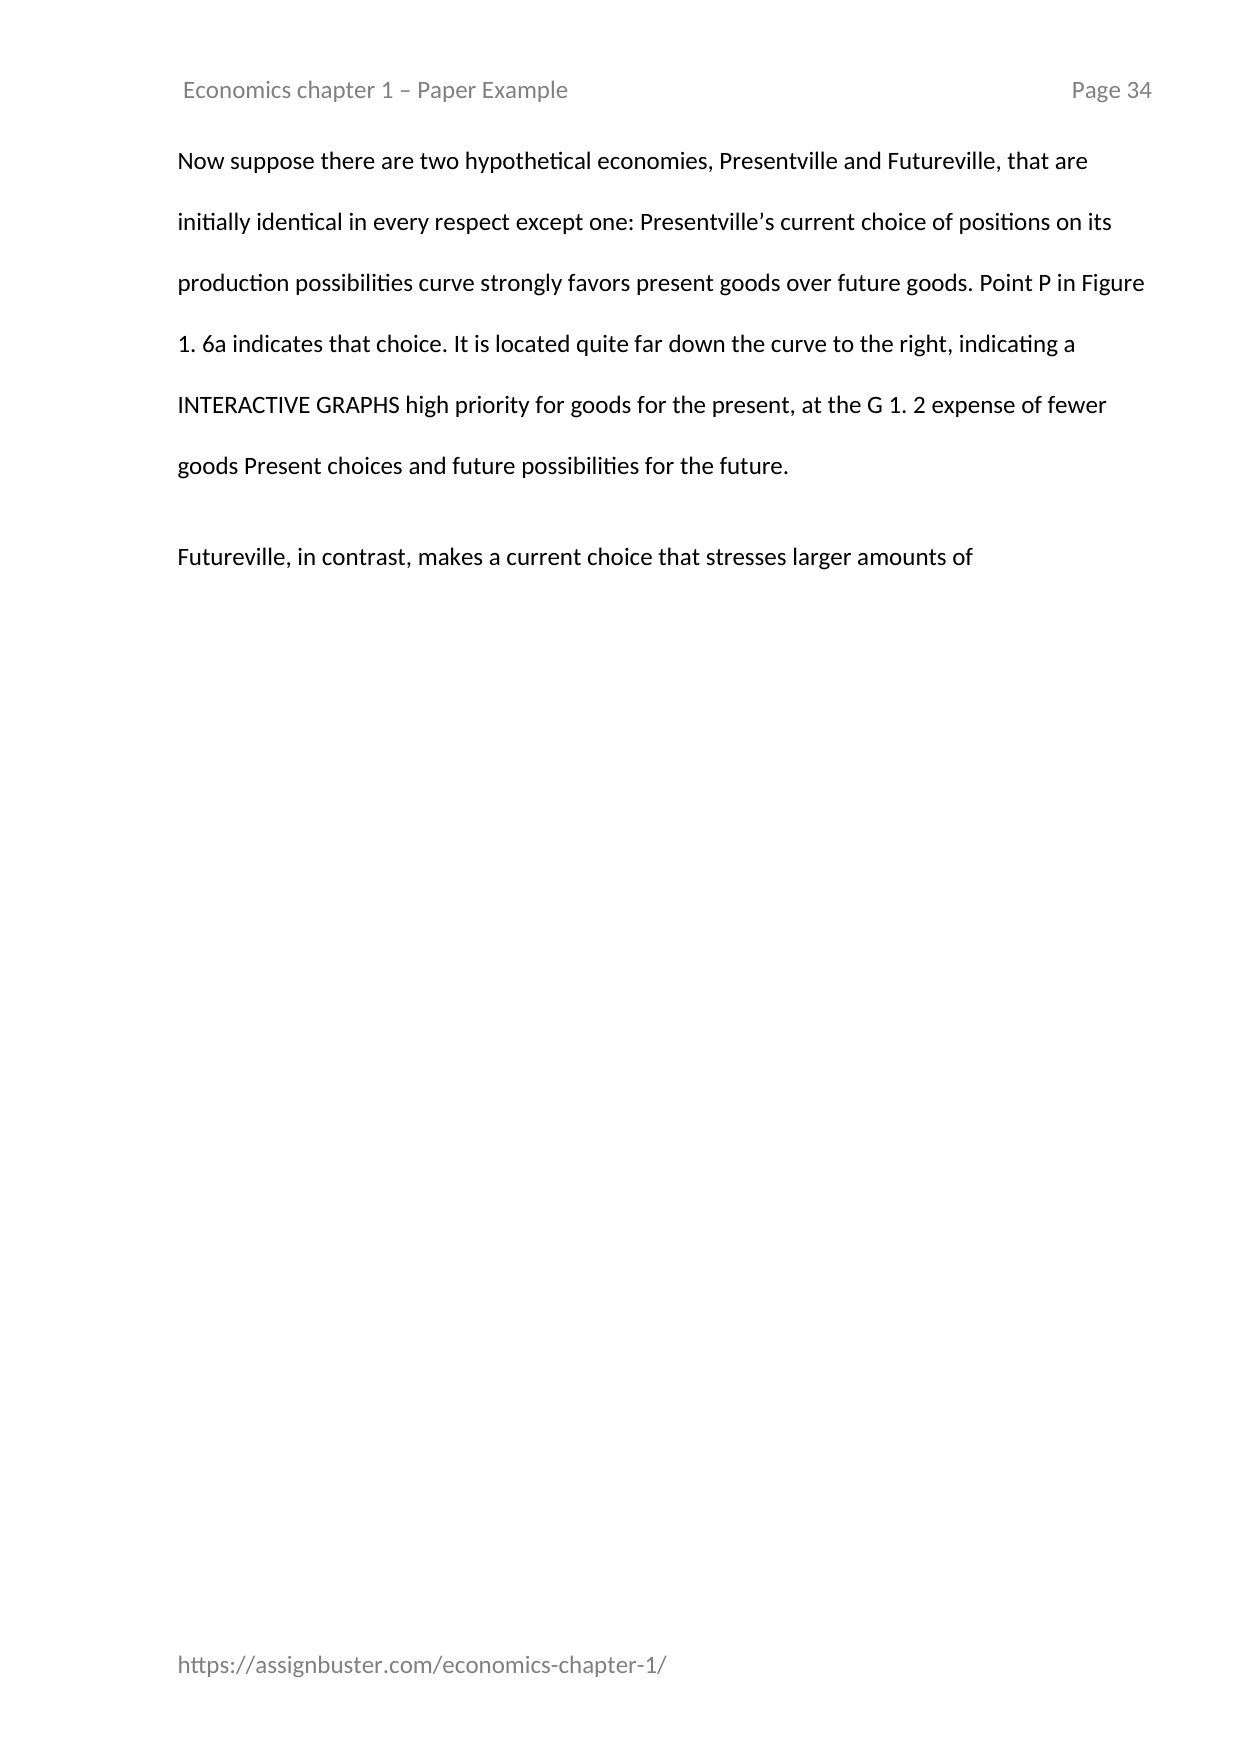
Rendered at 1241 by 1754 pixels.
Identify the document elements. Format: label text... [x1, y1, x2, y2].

text Futureville, in contrast, makes a current choice that stresses larger amounts of [177, 541, 1152, 571]
text Now suppose there are two hypothetical economies, Presentville and Futureville, that are initially identical in every respect except one: Presentville’s current choice of positions on its production possibilities curve strongly favors present goods over future goods. Point P in Figure 1. 6a indicates that choice. It is located quite far down the curve to the right, indicating a INTERACTIVE GRAPHS high priority for goods for the present, at the G 1. 2 expense of fewer goods Present choices and future possibilities for the future. [177, 145, 1152, 481]
